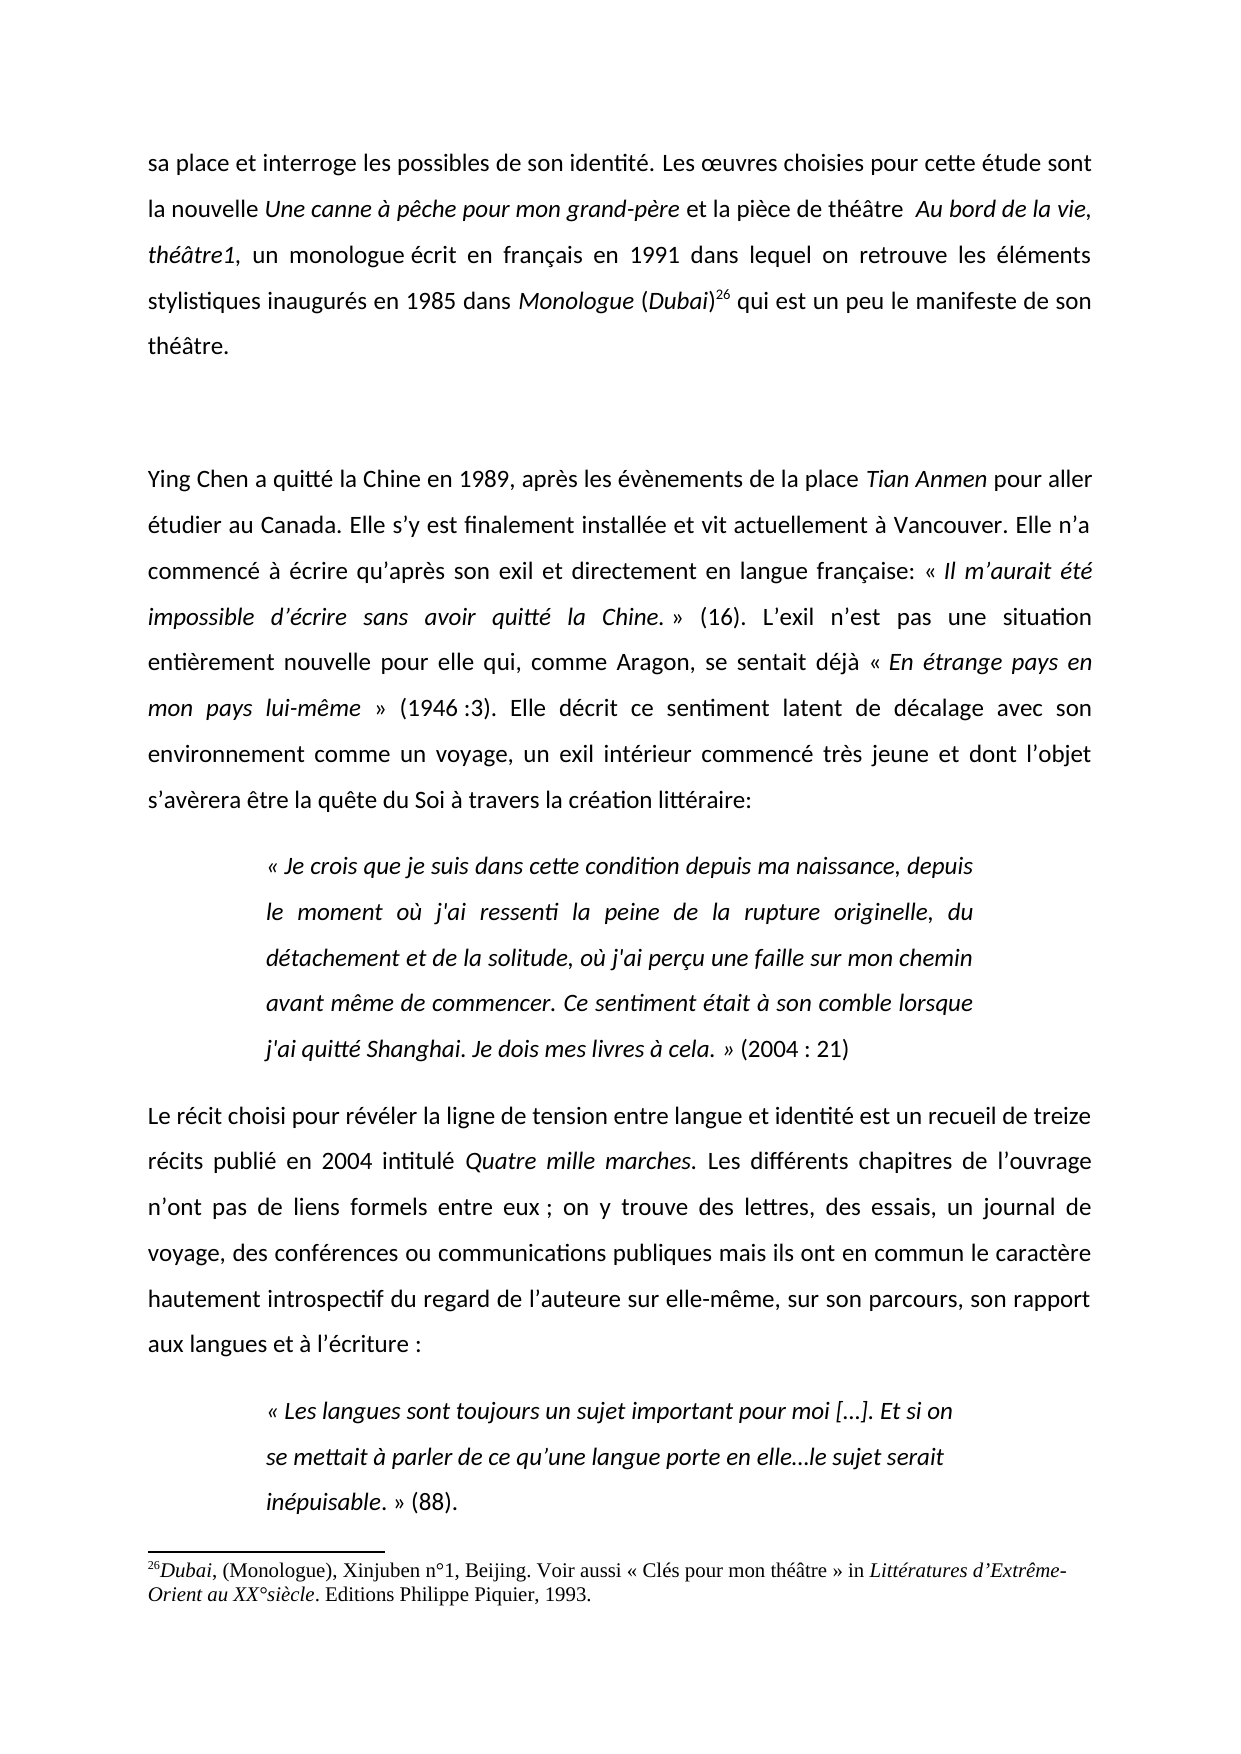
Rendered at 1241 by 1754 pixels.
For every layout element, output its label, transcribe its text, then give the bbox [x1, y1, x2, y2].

text « Les langues sont toujours un sujet important pour moi […]. Et si on se mettait à parler de ce qu’une langue porte en elle…le sujet serait inépuisable. » (88). [266, 1395, 968, 1517]
text Le récit choisi pour révéler la ligne de tension entre langue et identité est un recueil de treize récits publié en 2004 intitulé Quatre mille marches. Les différents chapitres de l’ouvrage n’ont pas de liens formels entre eux ; on y trouve des lettres, des essais, un journal de voyage, des conférences ou communications publiques mais ils ont en commun le caractère hautement introspectif du regard de l’auteure sur elle-même, sur son parcours, son rapport aux langues et à l’écriture : [148, 1100, 1093, 1359]
text Ying Chen a quitté la Chine en 1989, après les évènements de la place Tian Anmen pour aller étudier au Canada. Elle s’y est finalement installée et vit actuellement à Vancouver. Elle n’a commencé à écrire qu’après son exil et directement en langue française: « Il m’aurait été impossible d’écrire sans avoir quitté la Chine. » (16). L’exil n’est pas une situation entièrement nouvelle pour elle qui, comme Aragon, se sentait déjà « En étrange pays en mon pays lui-même » (1946 :3). Elle décrit ce sentiment latent de décalage avec son environnement comme un voyage, un exil intérieur commencé très jeune et dont l’objet s’avèrera être la quête du Soi à travers la création littéraire: [148, 464, 1093, 814]
text « Je crois que je suis dans cette condition depuis ma naissance, depuis le moment où j'ai ressenti la peine de la rupture originelle, du détachement et de la solitude, où j'ai perçu une faille sur mon chemin avant même de commencer. Ce sentiment était à son comble lorsque j'ai quitté Shanghai. Je dois mes livres à cela. » (2004 : 21) [266, 850, 974, 1064]
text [148, 148, 1093, 361]
